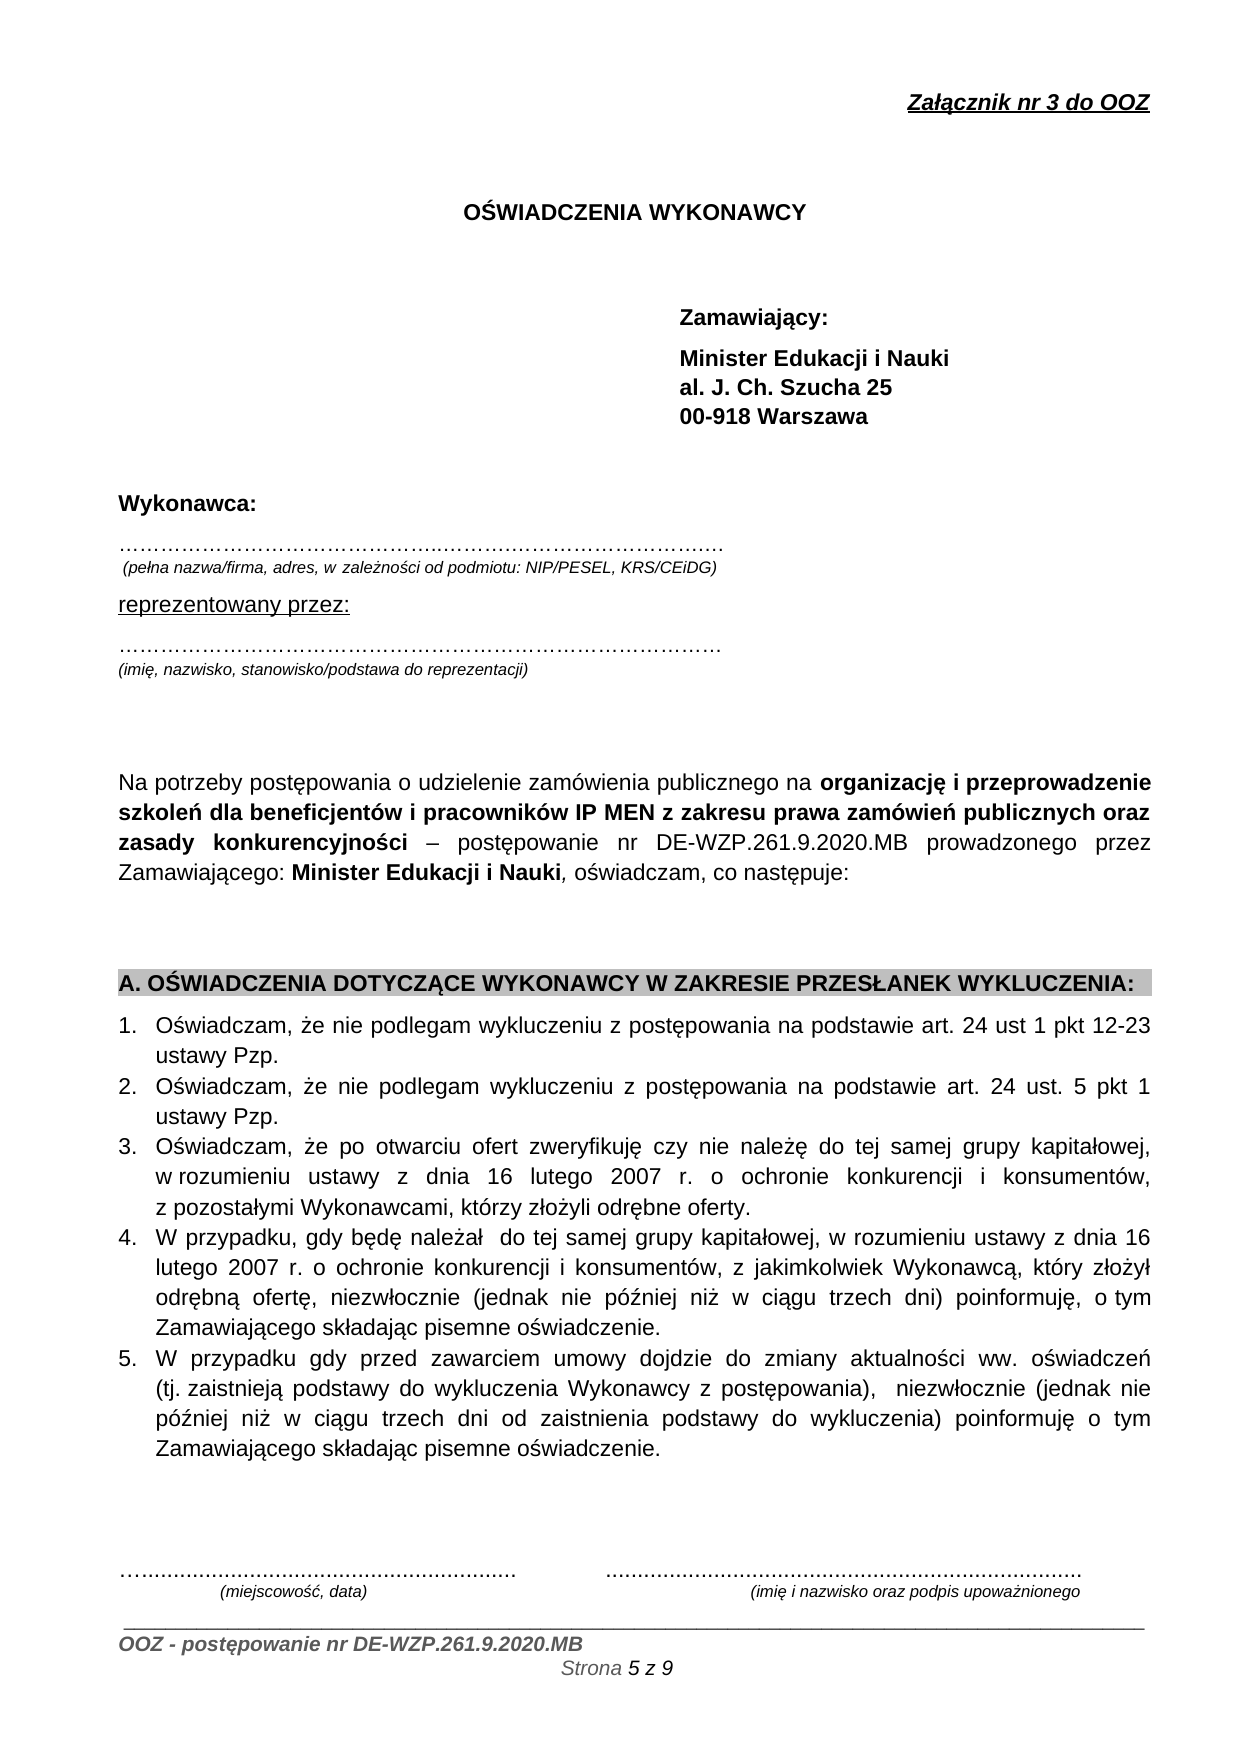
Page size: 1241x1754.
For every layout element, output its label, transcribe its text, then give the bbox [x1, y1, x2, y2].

text Minister Edukacji i Nauki [679, 345, 1152, 372]
text (miejscowość, data) (imię i nazwisko oraz podpis upoważnionego [118, 1582, 1152, 1601]
text Wykonawca: [118, 490, 1152, 516]
list W przypadku, gdy będę należał do tej samej grupy kapitałowej, w rozumieniu ustawy z dnia 16 lutego 2007 r. o ochronie konkurencji i konsumentów, z jakimkolwiek Wykonawcą, który złożył odrębną ofertę, niezwłocznie (jednak nie później niż w ciągu trzech dni) poinformuję, o tym Zamawiającego składając pisemne oświadczenie. [118, 1224, 1152, 1341]
text 00-918 Warszawa [679, 403, 1152, 429]
text Na potrzeby postępowania o udzielenie zamówienia publicznego na organizację i przeprowadzenie szkoleń dla beneficjentów i pracowników IP MEN z zakresu prawa zamówień publicznych oraz zasady konkurencyjności – postępowanie nr DE-WZP.261.9.2020.MB prowadzonego przez Zamawiającego: Minister Edukacji i Nauki, oświadczam, co następuje: [118, 768, 1152, 885]
list Oświadczam, że nie podlegam wykluczeniu z postępowania na podstawie art. 24 ust. 5 pkt 1 ustawy Pzp. [118, 1073, 1152, 1129]
text reprezentowany przez: [118, 591, 1152, 618]
text Zamawiający: [679, 304, 1152, 330]
text OŚWIADCZENIA WYKONAWCY [118, 199, 1152, 226]
text A. OŚWIADCZENIA DOTYCZĄCE WYKONAWCY W ZAKRESIE PRZESŁANEK WYKLUCZENIA: [118, 969, 1152, 996]
text (pełna nazwa/firma, adres, w zależności od podmiotu: NIP/PESEL, KRS/CEiDG) [118, 558, 797, 577]
text …........................................................... ........................................................................... [118, 1556, 1152, 1582]
text (imię, nazwisko, stanowisko/podstawa do reprezentacji) [118, 659, 531, 678]
list Oświadczam, że nie podlegam wykluczeniu z postępowania na podstawie art. 24 ust 1 pkt 12-23 ustawy Pzp. [118, 1012, 1152, 1069]
list W przypadku gdy przed zawarciem umowy dojdzie do zmiany aktualności ww. oświadczeń (tj. zaistnieją podstawy do wykluczenia Wykonawcy z postępowania), niezwłocznie (jednak nie później niż w ciągu trzech dni od zaistnienia podstawy do wykluczenia) poinformuję o tym Zamawiającego składając pisemne oświadczenie. [118, 1344, 1152, 1461]
text ………………………………………..……….……………………….… [118, 532, 1152, 556]
text …………………………………………………………………………… [118, 633, 1152, 657]
list Oświadczam, że po otwarciu ofert zweryfikuję czy nie należę do tej samej grupy kapitałowej, w rozumieniu ustawy z dnia 16 lutego 2007 r. o ochronie konkurencji i konsumentów, z pozostałymi Wykonawcami, którzy złożyli odrębne oferty. [118, 1133, 1152, 1220]
text al. J. Ch. Szucha 25 [679, 374, 1152, 401]
text Załącznik nr 3 do OOZ [118, 89, 1152, 115]
